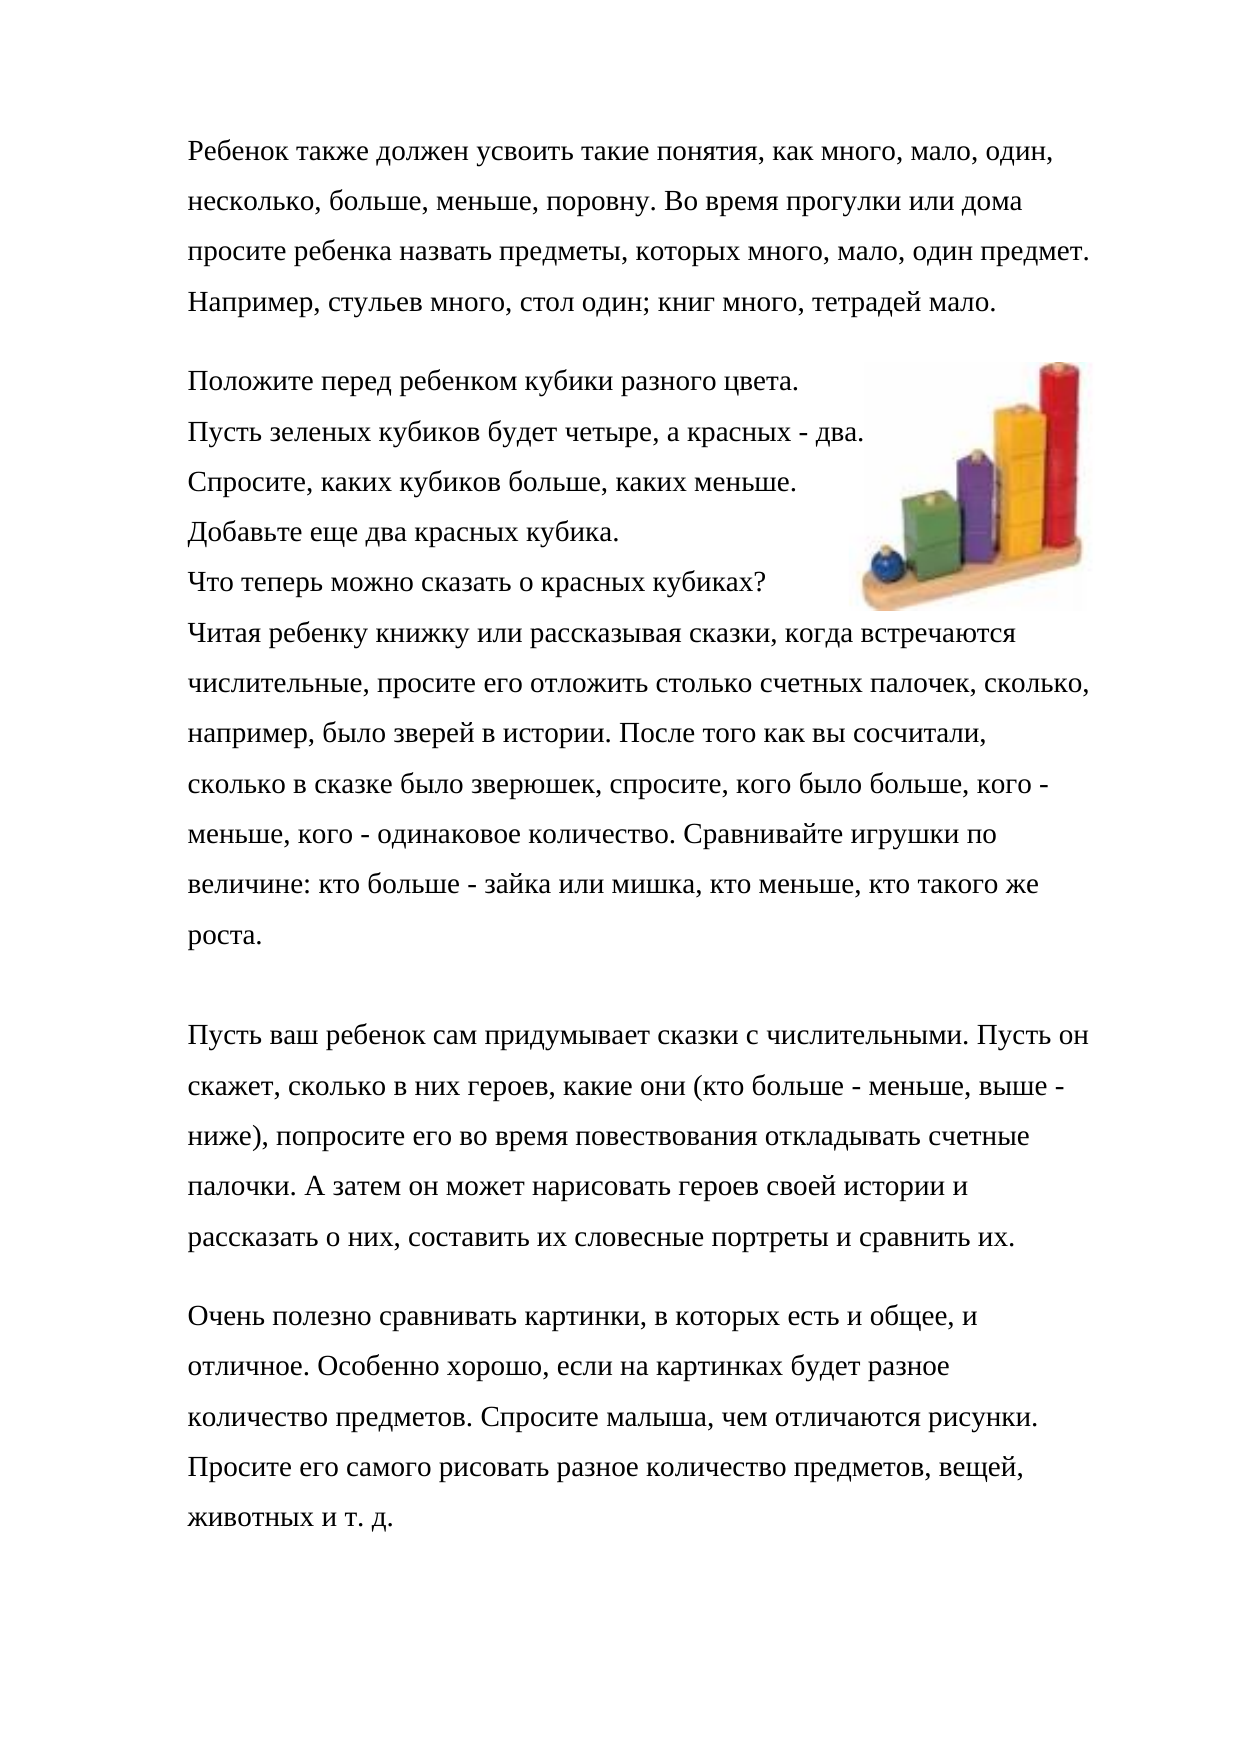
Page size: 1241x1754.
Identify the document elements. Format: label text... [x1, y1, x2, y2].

text Пусть зеленых кубиков будет четыре, а красных - два. [187, 414, 1090, 447]
text Положите перед ребенком кубики разного цвета. [187, 363, 1090, 397]
text Спросите, каких кубиков больше, каких меньше. [187, 464, 1090, 497]
text Добавьте еще два красных кубика. [187, 514, 1090, 548]
picture [848, 362, 1097, 611]
text Очень полезно сравнивать картинки, в которых есть и общее, и отличное. Особенно хорошо, если на картинках будет разное количество предметов. Спросите малыша, чем отличаются рисунки. Просите его самого рисовать разное количество предметов, вещей, животных и т. д. [187, 1298, 1090, 1533]
text Что теперь можно сказать о красных кубиках? [187, 564, 1090, 598]
text Читая ребенку книжку или рассказывая сказки, когда встречаются числительные, просите его отложить столько счетных палочек, сколько, например, было зверей в истории. После того как вы сосчитали, сколько в сказке было зверюшек, спросите, кого было больше, кого - меньше, кого - одинаковое количество. Сравнивайте игрушки по величине: кто больше - зайка или мишка, кто меньше, кто такого же роста. Пусть ваш ребенок сам придумывает сказки с числительными. Пусть он скажет, сколько в них героев, какие они (кто больше - меньше, выше - ниже), попросите его во время повествования откладывать счетные палочки. А затем он может нарисовать героев своей истории и рассказать о них, составить их словесные портреты и сравнить их. [187, 615, 1090, 1252]
text Ребенок также должен усвоить такие понятия, как много, мало, один, несколько, больше, меньше, поровну. Во время прогулки или дома просите ребенка назвать предметы, которых много, мало, один предмет. Например, стульев много, стол один; книг много, тетрадей мало. [187, 133, 1090, 317]
